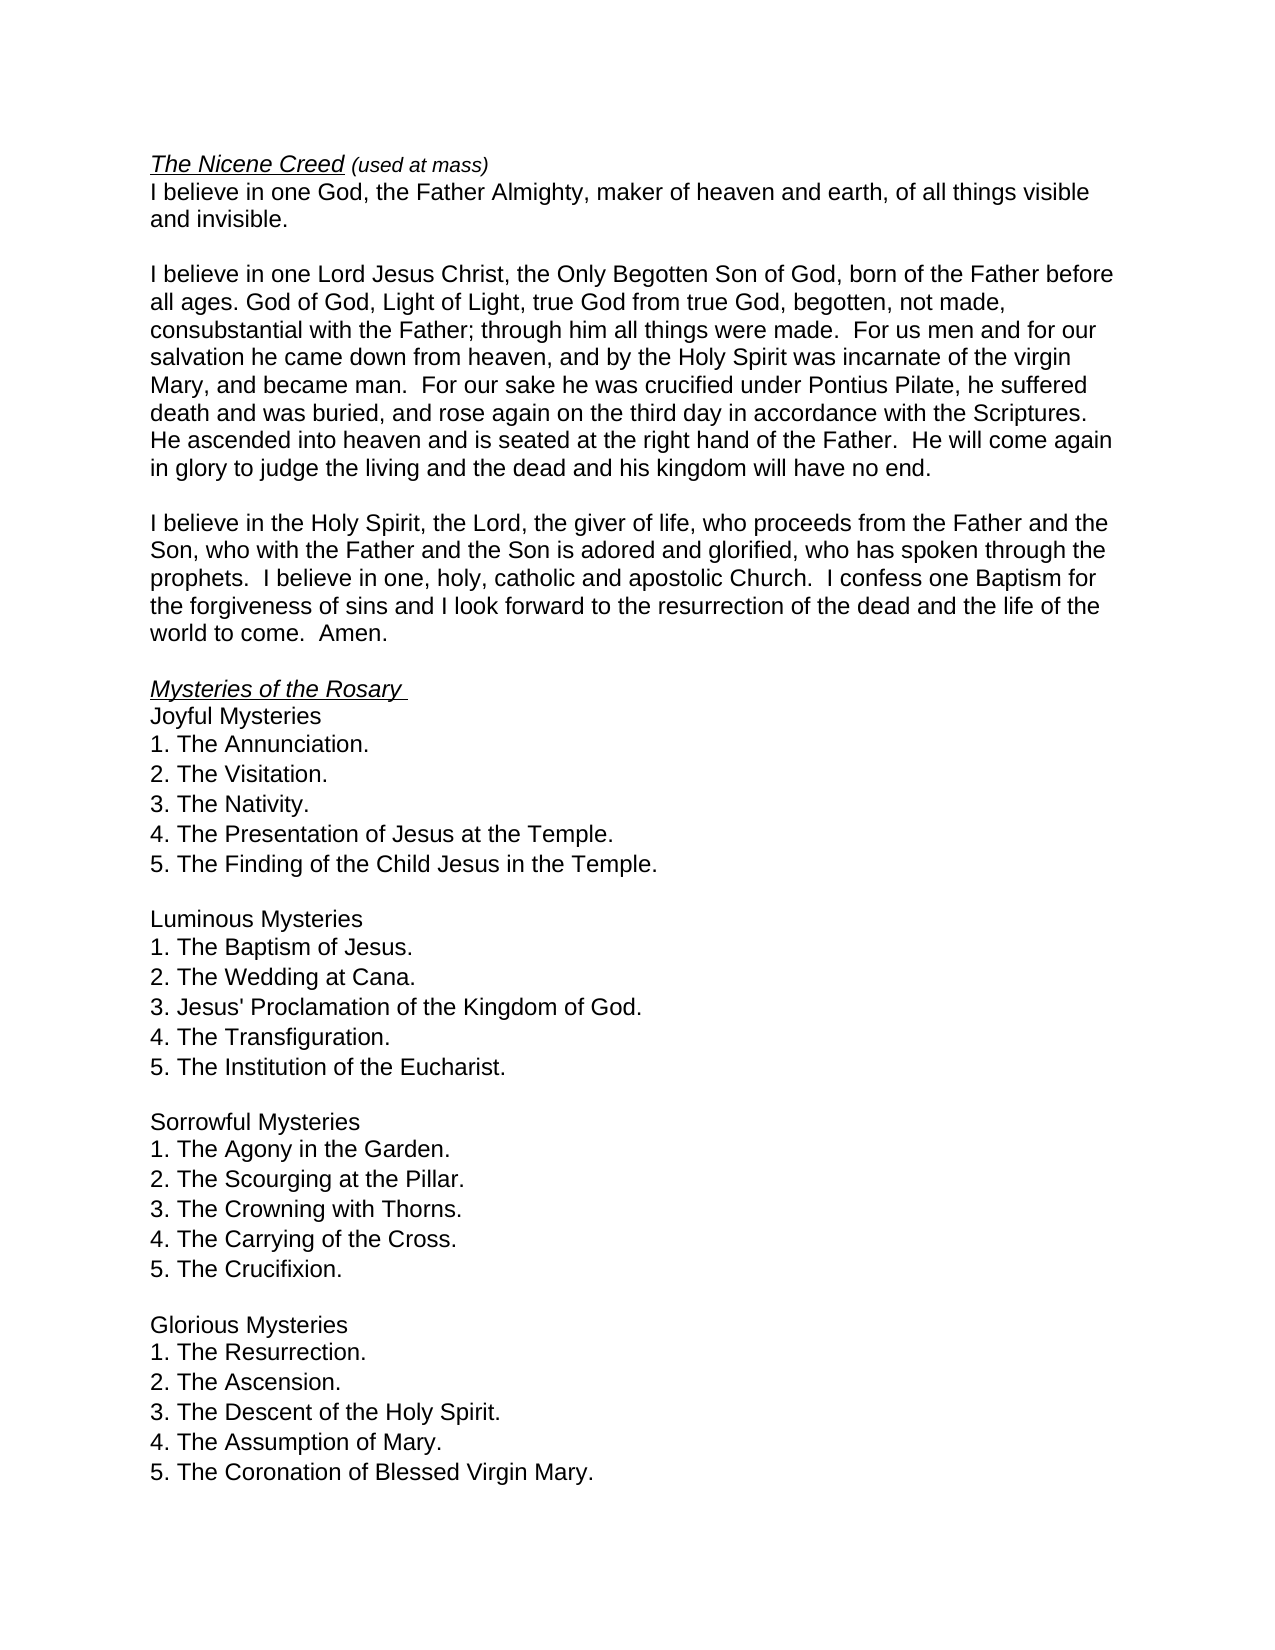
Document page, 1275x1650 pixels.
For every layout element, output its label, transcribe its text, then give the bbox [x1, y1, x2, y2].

text 4. The Transfiguration. [150, 1022, 1125, 1050]
text The Nicene Creed (used at mass) [150, 150, 1125, 178]
text Joyful Mysteries [150, 702, 1125, 730]
text 5. The Coronation of Blessed Virgin Mary. [150, 1458, 1125, 1486]
text 1. The Baptism of Jesus. [150, 932, 1125, 960]
text 3. The Crowning with Thorns. [150, 1195, 1125, 1223]
text 1. The Agony in the Garden. [150, 1135, 1125, 1163]
text 1. The Annunciation. [150, 730, 1125, 757]
text Glorious Mysteries [150, 1311, 1125, 1338]
text 2. The Scourging at the Pillar. [150, 1165, 1125, 1193]
text 4. The Carrying of the Cross. [150, 1225, 1125, 1253]
text 2. The Wedding at Cana. [150, 962, 1125, 990]
text 5. The Finding of the Child Jesus in the Temple. [150, 850, 1125, 877]
text 2. The Visitation. [150, 760, 1125, 787]
text 5. The Institution of the Eucharist. [150, 1052, 1125, 1080]
text 3. The Nativity. [150, 790, 1125, 817]
text 3. Jesus' Proclamation of the Kingdom of God. [150, 992, 1125, 1020]
text 4. The Assumption of Mary. [150, 1428, 1125, 1456]
text I believe in one God, the Father Almighty, maker of heaven and earth, of all things visible and invisible. [150, 178, 1125, 233]
text 4. The Presentation of Jesus at the Temple. [150, 820, 1125, 847]
text I believe in the Holy Spirit, the Lord, the giver of life, who proceeds from the Father and the Son, who with the Father and the Son is adored and glorified, who has spoken through the prophets. I believe in one, holy, catholic and apostolic Church. I confess one Baptism for the forgiveness of sins and I look forward to the resurrection of the dead and the life of the world to come. Amen. [150, 509, 1125, 647]
text 5. The Crucifixion. [150, 1255, 1125, 1283]
text 2. The Ascension. [150, 1368, 1125, 1396]
text Sorrowful Mysteries [150, 1108, 1125, 1135]
text 3. The Descent of the Holy Spirit. [150, 1398, 1125, 1426]
text 1. The Resurrection. [150, 1338, 1125, 1366]
text Luminous Mysteries [150, 905, 1125, 932]
text I believe in one Lord Jesus Christ, the Only Begotten Son of God, born of the Father before all ages. God of God, Light of Light, true God from true God, begotten, not made, consubstantial with the Father; through him all things were made. For us men and for our salvation he came down from heaven, and by the Holy Spirit was incarnate of the virgin Mary, and became man. For our sake he was crucified under Pontius Pilate, he suffered death and was buried, and rose again on the third day in accordance with the Scriptures. He ascended into heaven and is seated at the right hand of the Father. He will come again in glory to judge the living and the dead and his kingdom will have no end. [150, 260, 1125, 481]
text Mysteries of the Rosary [150, 674, 1125, 702]
